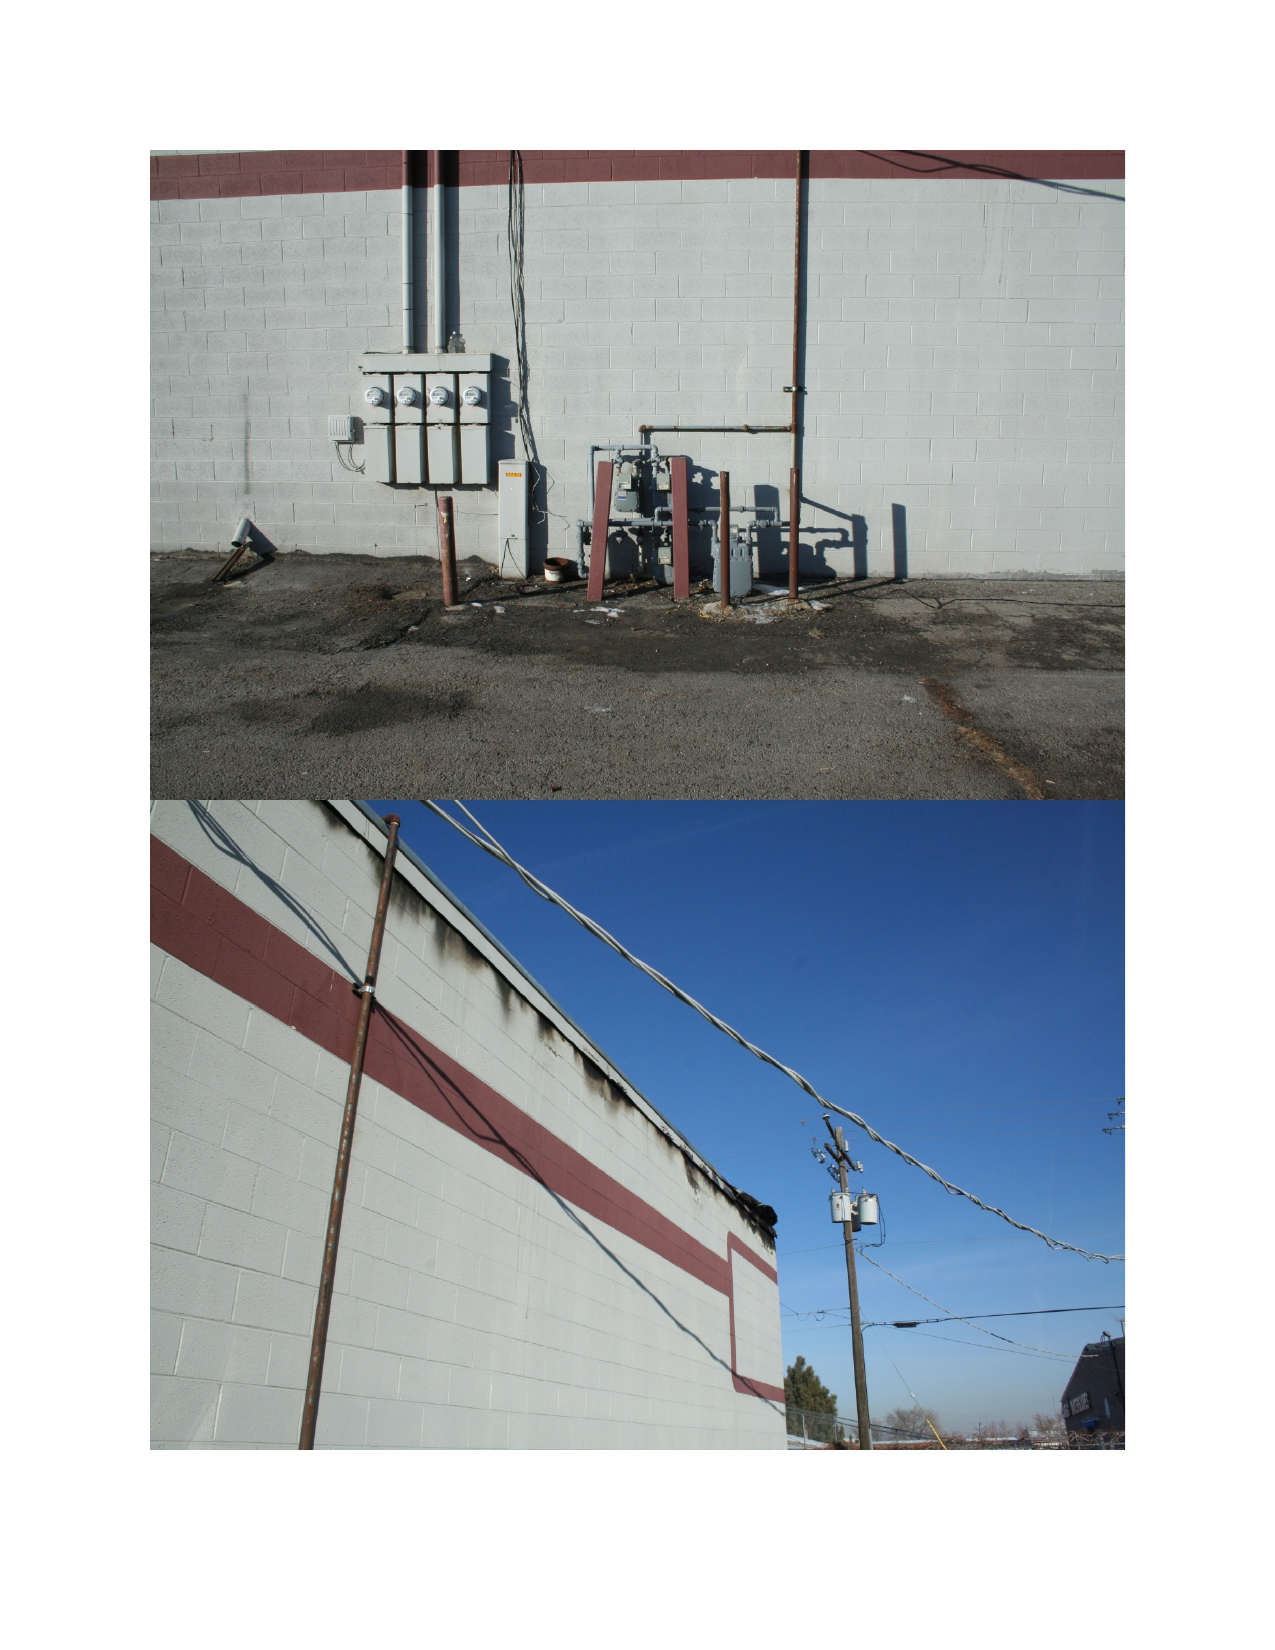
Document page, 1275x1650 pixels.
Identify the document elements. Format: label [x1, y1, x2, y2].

picture [150, 150, 1125, 1450]
